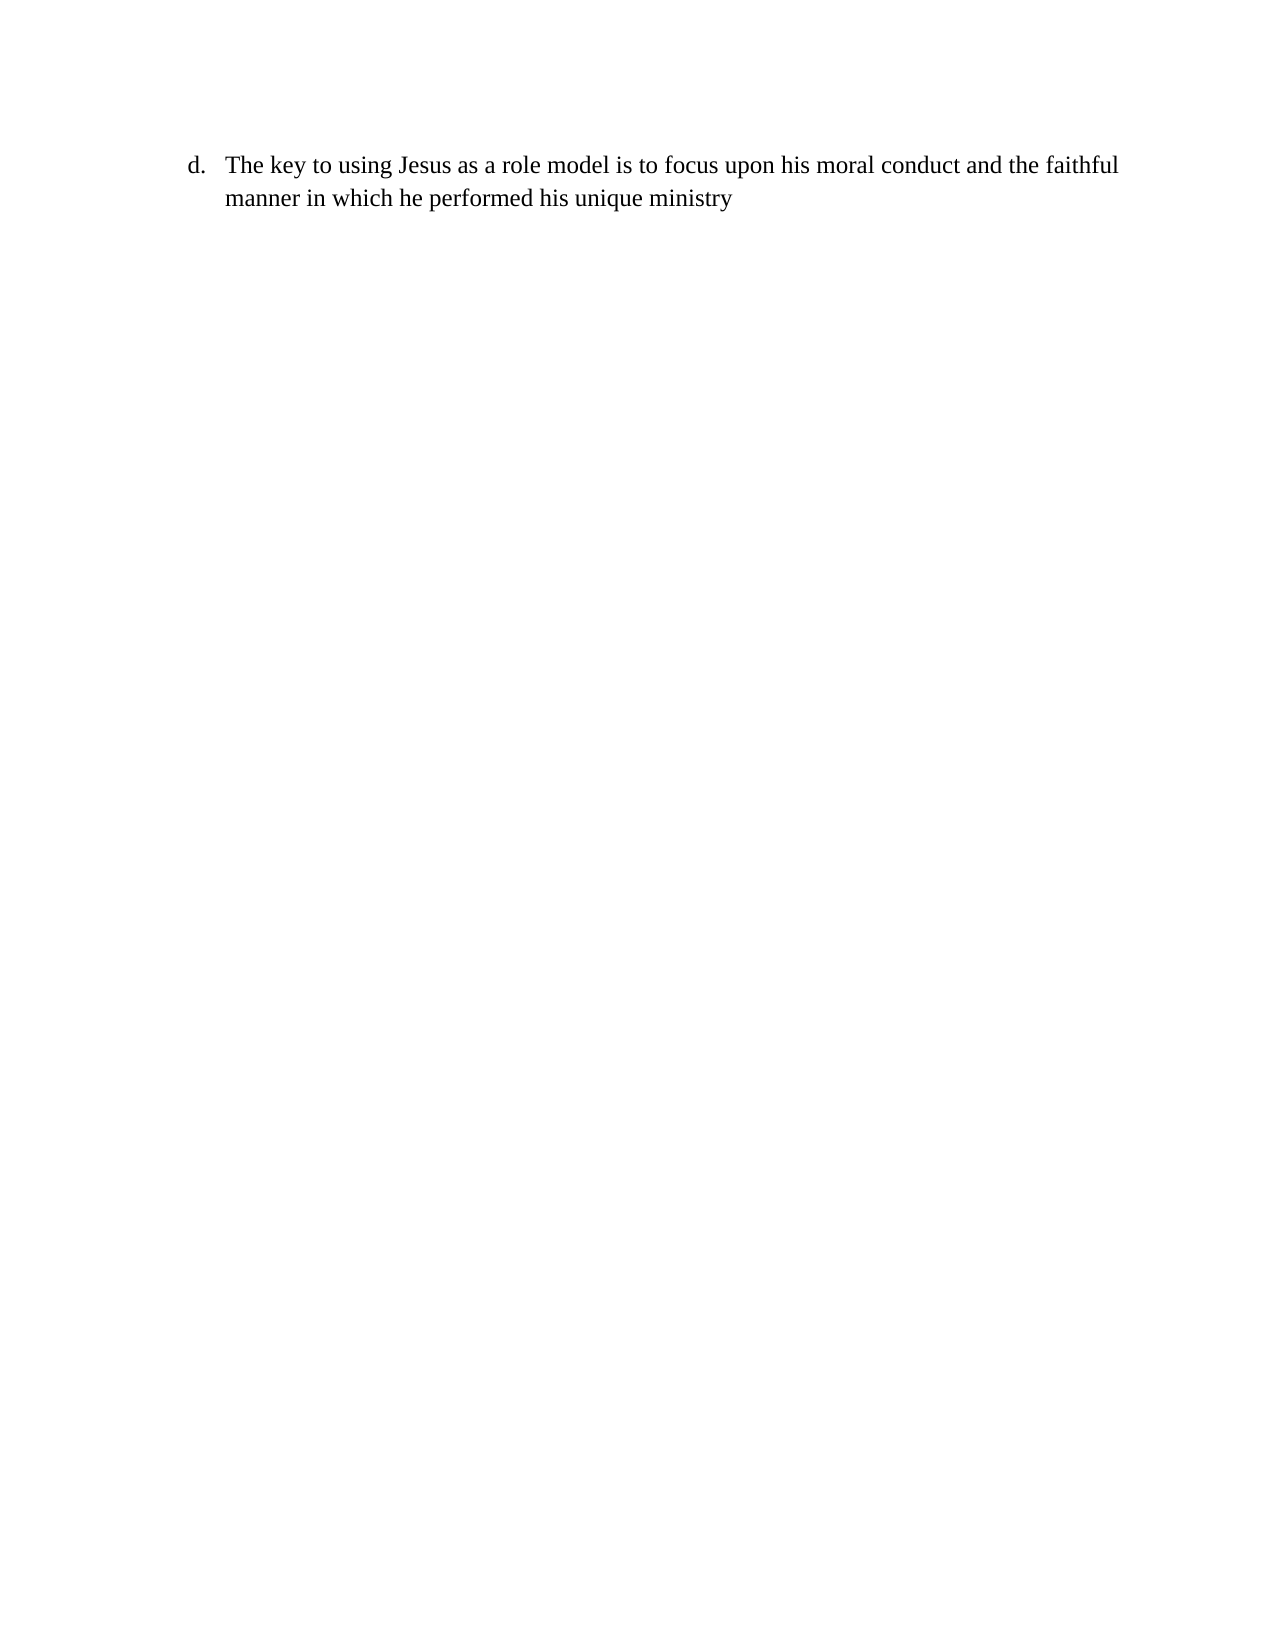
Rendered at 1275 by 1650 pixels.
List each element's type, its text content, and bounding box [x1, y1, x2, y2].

text d. The key to using Jesus as a role model is to focus upon his moral conduct and the faithful manner in which he performed his unique ministry [187, 150, 1125, 212]
